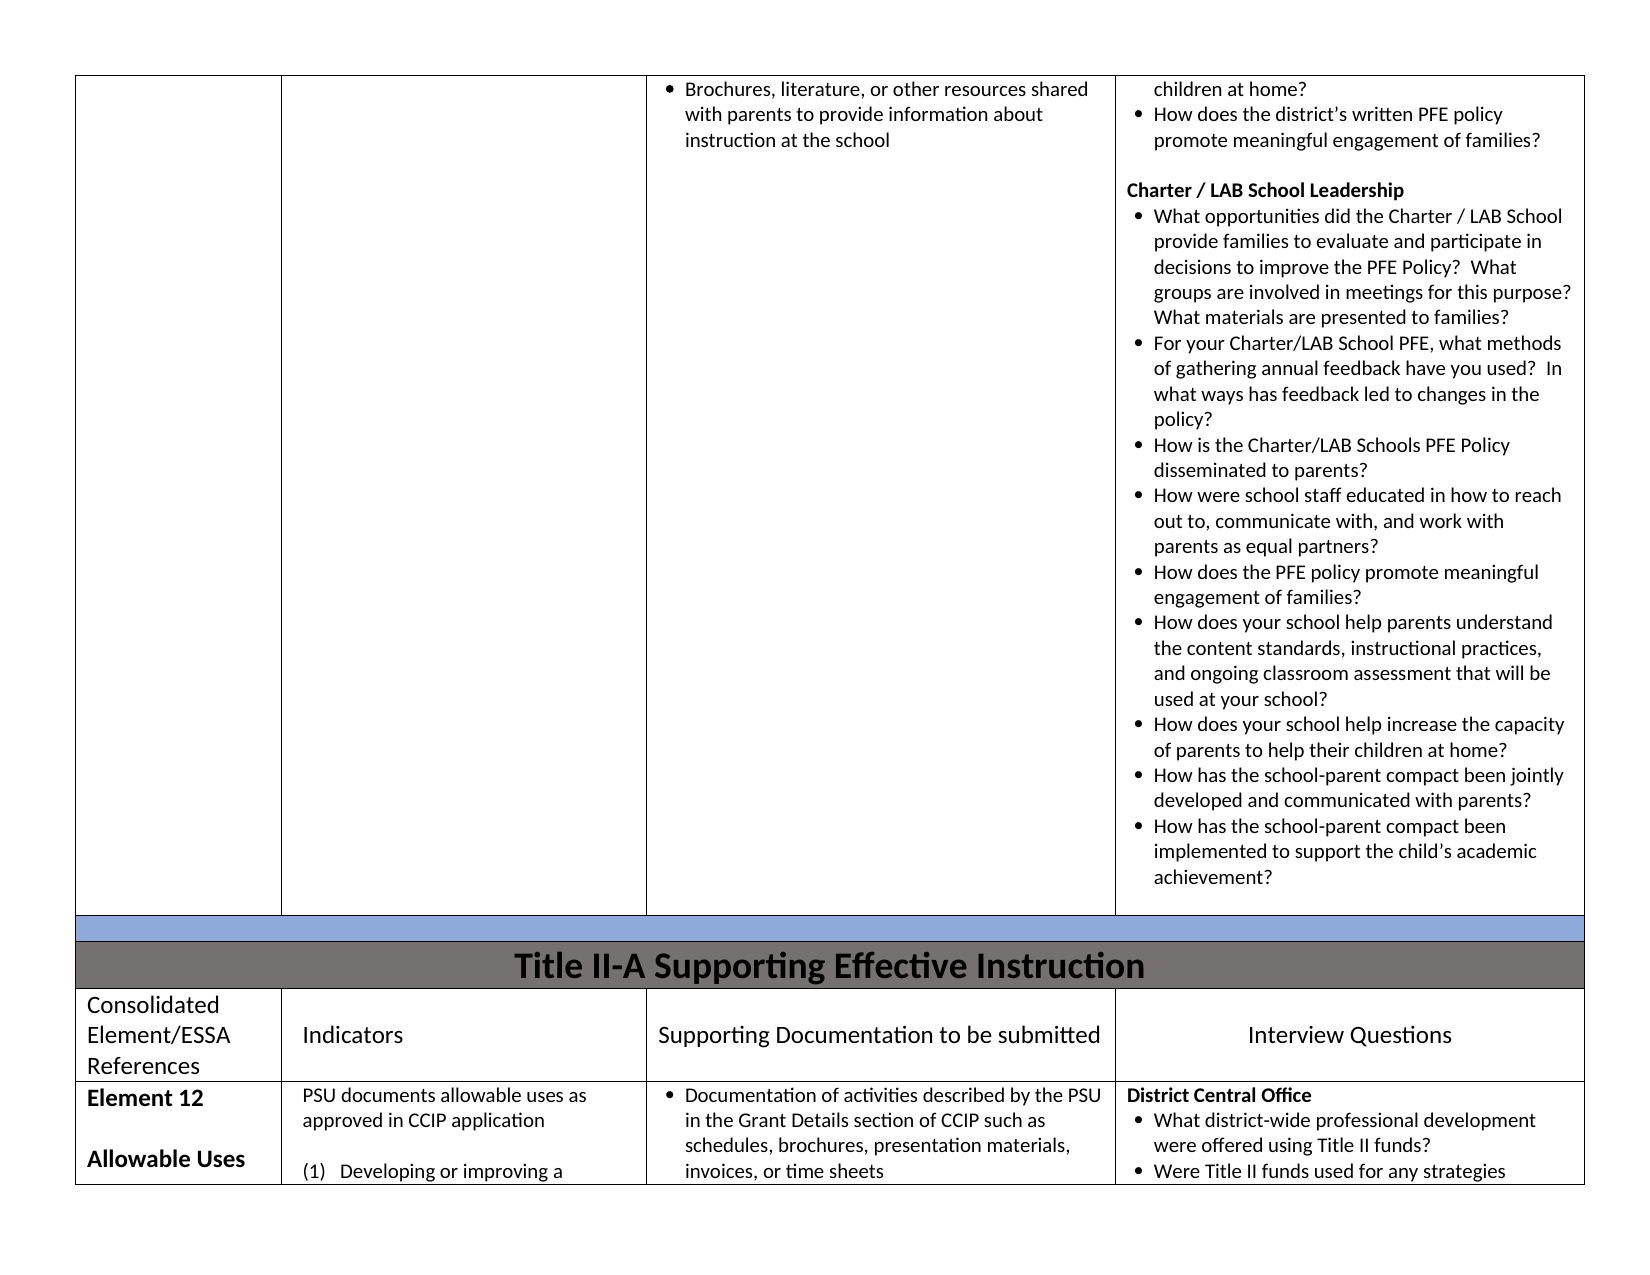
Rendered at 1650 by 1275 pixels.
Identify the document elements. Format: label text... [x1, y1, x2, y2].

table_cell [1116, 76, 1584, 915]
table_cell Indicators [282, 989, 646, 1081]
table_cell Consolidated Element/ESSA References [76, 989, 281, 1081]
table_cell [1116, 1082, 1584, 1183]
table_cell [76, 1082, 281, 1183]
table_cell Interview Questions [1116, 989, 1584, 1081]
table_cell [76, 916, 1584, 941]
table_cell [647, 1082, 1115, 1183]
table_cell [647, 76, 1115, 915]
table_cell Supporting Documentation to be submitted [647, 989, 1115, 1081]
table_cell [282, 76, 646, 915]
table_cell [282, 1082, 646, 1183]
table_cell Title II-A Supporting Effective Instruction [76, 942, 1584, 988]
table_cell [76, 76, 281, 915]
